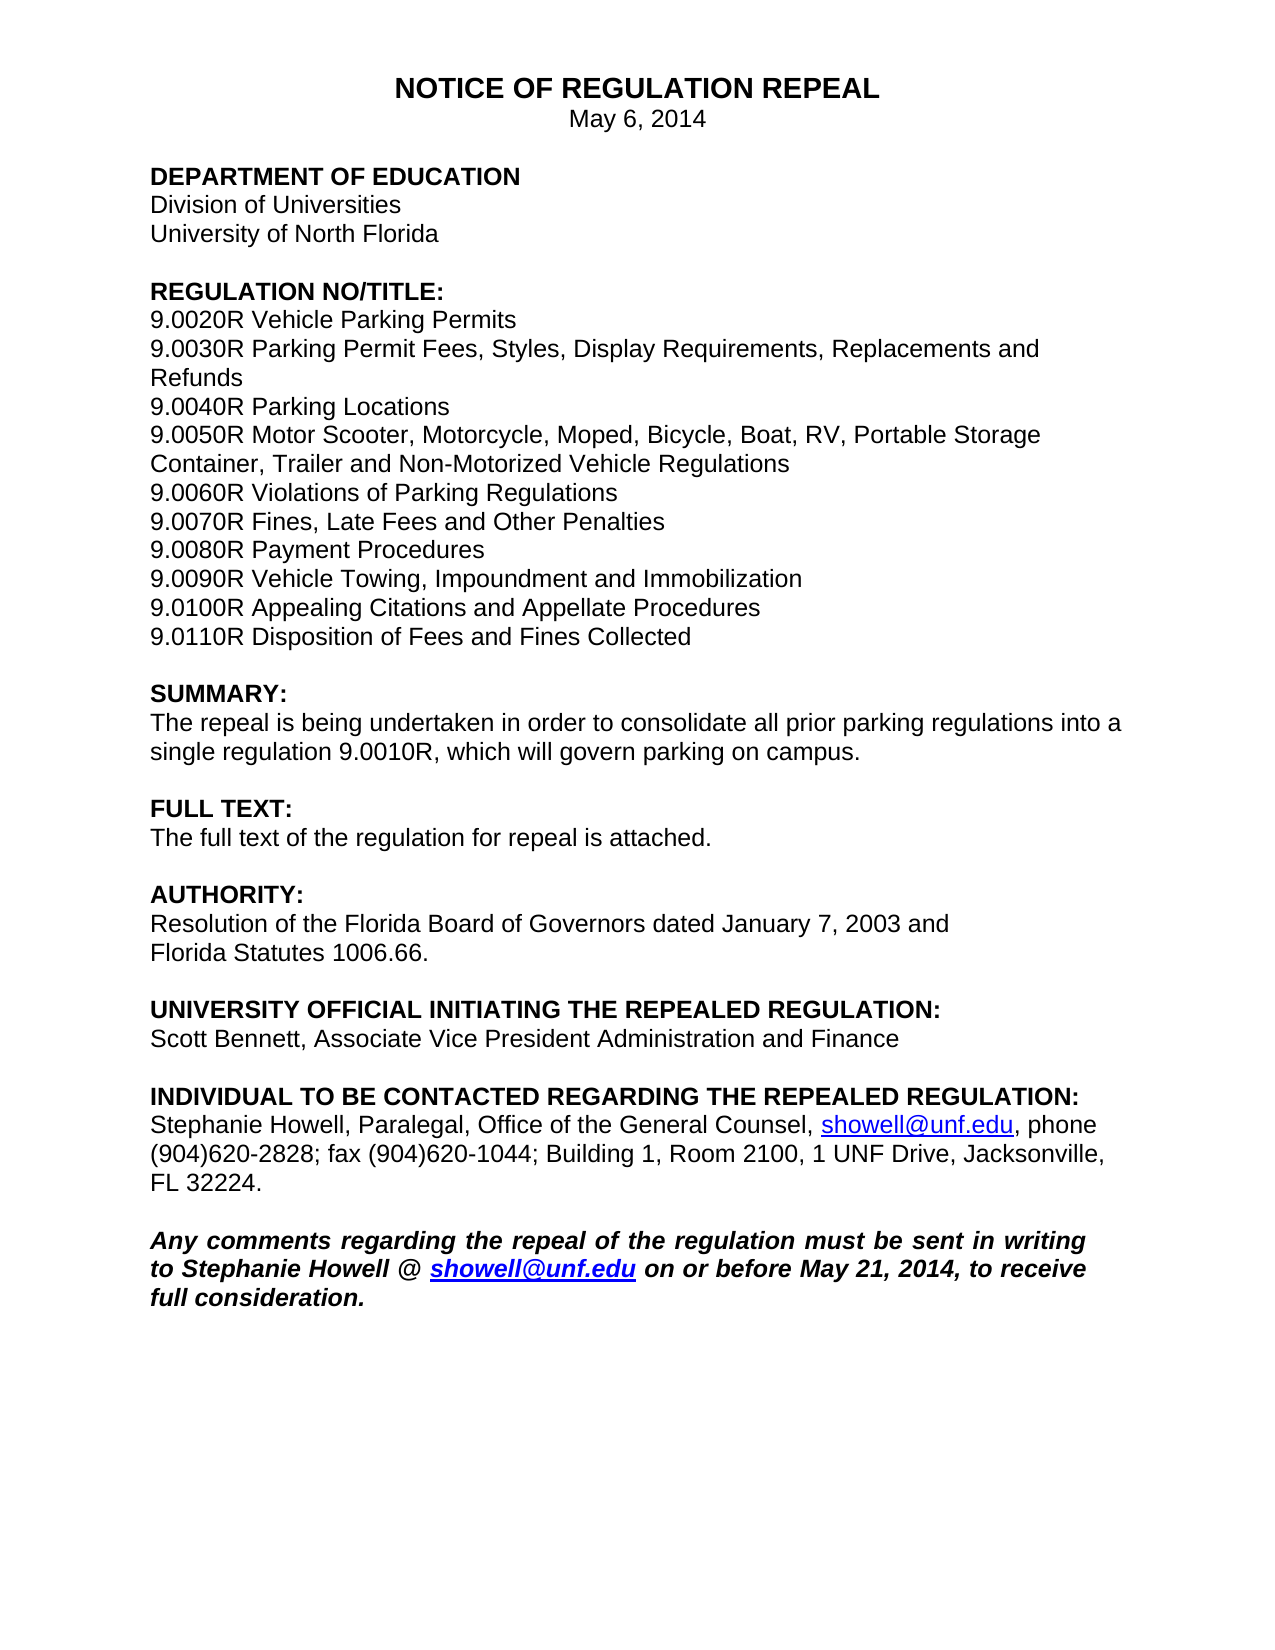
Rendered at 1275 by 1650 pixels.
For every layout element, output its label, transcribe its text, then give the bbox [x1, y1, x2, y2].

text Resolution of the Florida Board of Governors dated January 7, 2003 and Florida Statutes 1006.66. [150, 909, 953, 967]
text AUTHORITY: [150, 881, 1135, 909]
text Division of Universities University of North Florida [150, 190, 441, 248]
text 9.0040R Parking Locations [150, 392, 1135, 420]
text 9.0090R Vehicle Towing, Impoundment and Immobilization 9.0100R Appealing Citations and Appellate Procedures 9.0110R Disposition of Fees and Fines Collected [150, 564, 805, 651]
text DEPARTMENT OF EDUCATION [150, 162, 1135, 190]
text 9.0060R Violations of Parking Regulations 9.0070R Fines, Late Fees and Other Penalties 9.0080R Payment Procedures [150, 478, 668, 564]
text SUMMARY: [150, 679, 1135, 708]
text 9.0050R Motor Scooter, Motorcycle, Moped, Bicycle, Boat, RV, Portable Storage Container, Trailer and Non-Motorized Vehicle Regulations [150, 420, 1044, 478]
text 9.0030R Parking Permit Fees, Styles, Display Requirements, Replacements and Refunds [150, 334, 1043, 392]
text FULL TEXT: [150, 794, 1135, 823]
text The repeal is being undertaken in order to consolidate all prior parking regulations into a single regulation 9.0010R, which will govern parking on campus. [150, 708, 1135, 766]
text Scott Bennett, Associate Vice President Administration and Finance [150, 1024, 1135, 1053]
subtitle NOTICE OF REGULATION REPEAL [392, 71, 883, 104]
text UNIVERSITY OFFICIAL INITIATING THE REPEALED REGULATION: [150, 996, 1135, 1024]
text 9.0020R Vehicle Parking Permits [150, 305, 1135, 334]
text FL 32224. [150, 1168, 1135, 1197]
text Stephanie Howell, Paralegal, Office of the General Counsel, showell@unf.edu, phone (904)620-2828; fax (904)620-1044; Building 1, Room 2100, 1 UNF Drive, Jacksonville, [150, 1111, 1106, 1168]
text May 6, 2014 [139, 104, 1135, 133]
text REGULATION NO/TITLE: [150, 277, 1135, 305]
text INDIVIDUAL TO BE CONTACTED REGARDING THE REPEALED REGULATION: [150, 1082, 1135, 1111]
text Any comments regarding the repeal of the regulation must be sent in writing to Stephanie Howell @ showell@unf.edu on or before May 21, 2014, to receive full consideration. [150, 1226, 1090, 1312]
text The full text of the regulation for repeal is attached. [150, 823, 1135, 852]
